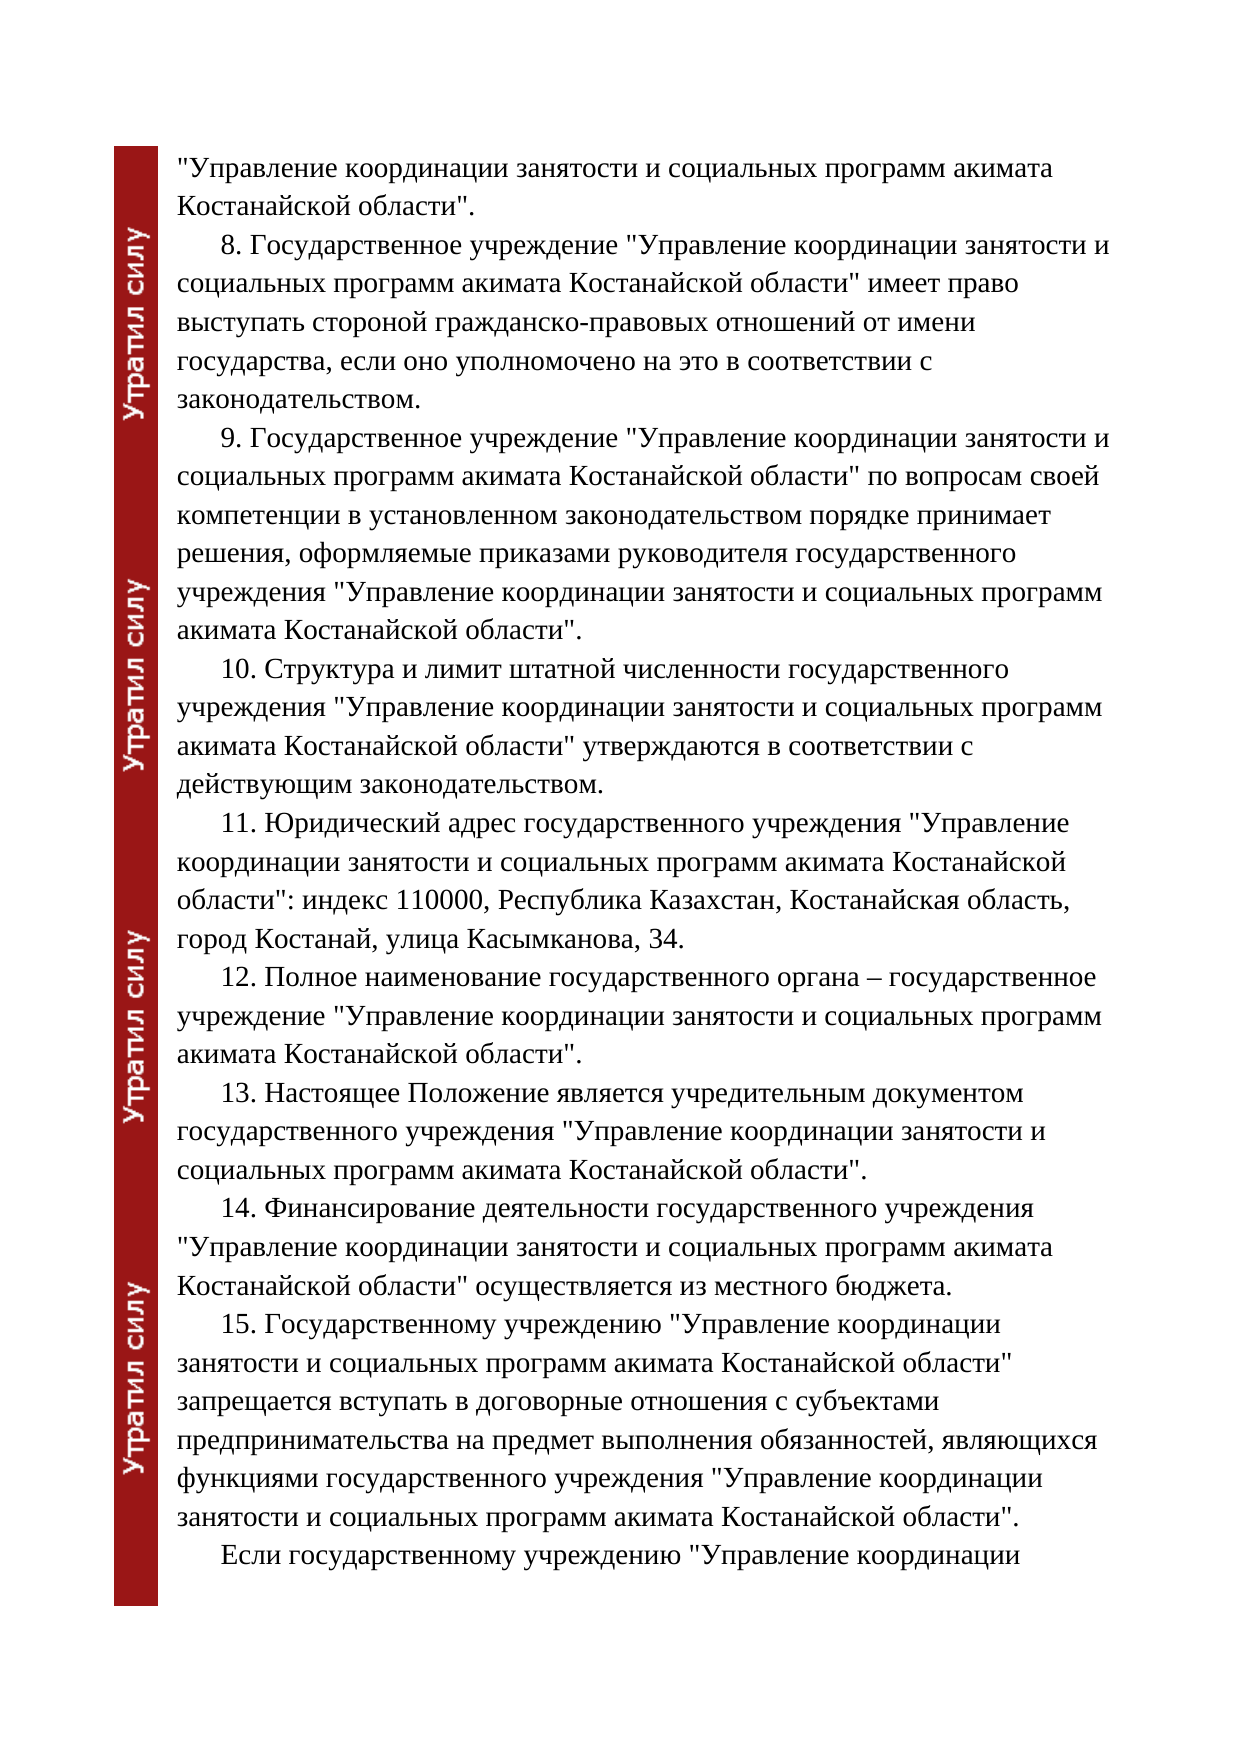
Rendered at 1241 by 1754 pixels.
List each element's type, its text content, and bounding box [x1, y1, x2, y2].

picture [114, 146, 158, 150]
picture [114, 1571, 158, 1606]
